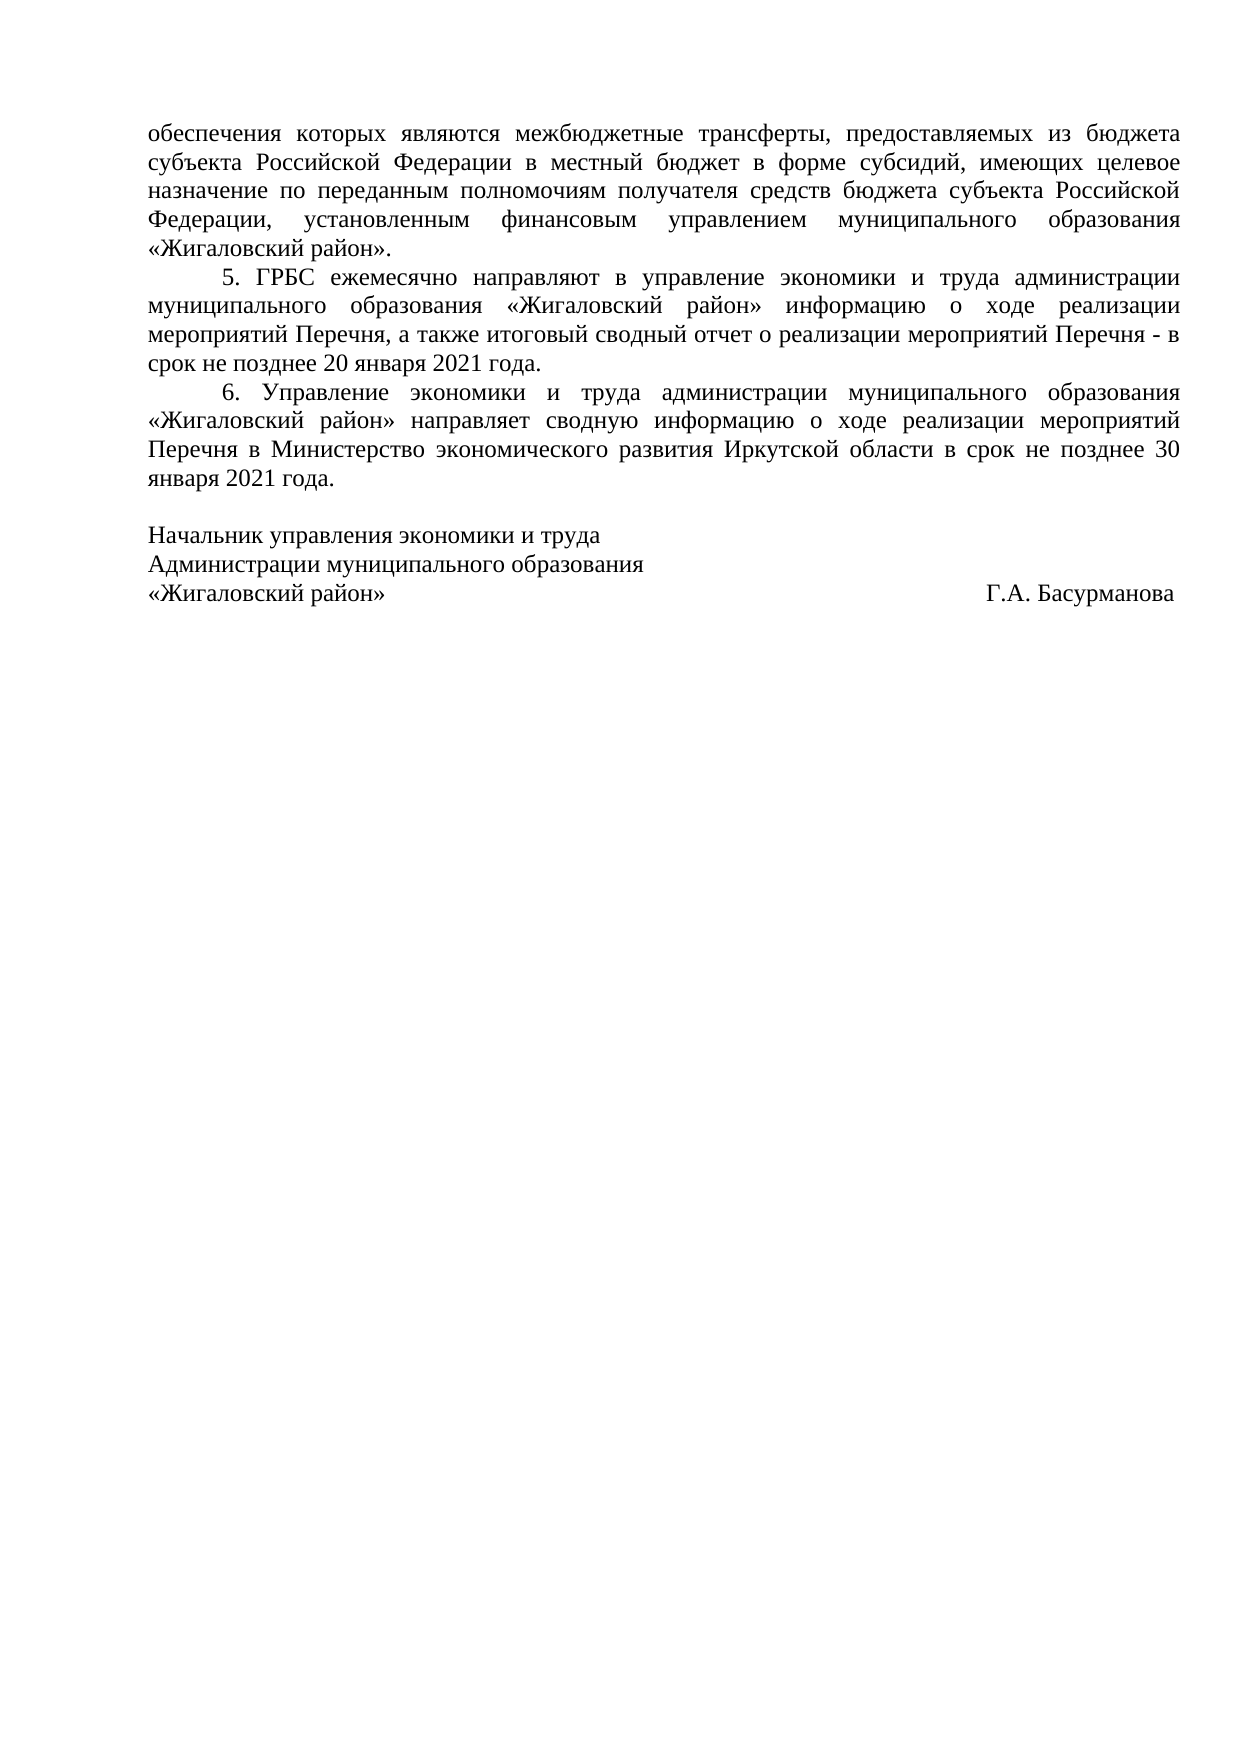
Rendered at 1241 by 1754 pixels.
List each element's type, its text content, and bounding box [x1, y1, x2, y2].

text Начальник управления экономики и труда [148, 521, 1181, 549]
text «Жигаловский район» Г.А. Басурманова [148, 578, 1181, 607]
text 5. ГРБС ежемесячно направляют в управление экономики и труда администрации муниципального образования «Жигаловский район» информацию о ходе реализации мероприятий Перечня, а также итоговый сводный отчет о реализации мероприятий Перечня - в срок не позднее 20 января 2021 года. [148, 262, 1181, 377]
text Администрации муниципального образования [148, 549, 1181, 578]
text 6. Управление экономики и труда администрации муниципального образования «Жигаловский район» направляет сводную информацию о ходе реализации мероприятий Перечня в Министерство экономического развития Иркутской области в срок не позднее 30 января 2021 года. [148, 377, 1181, 492]
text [148, 118, 1181, 262]
